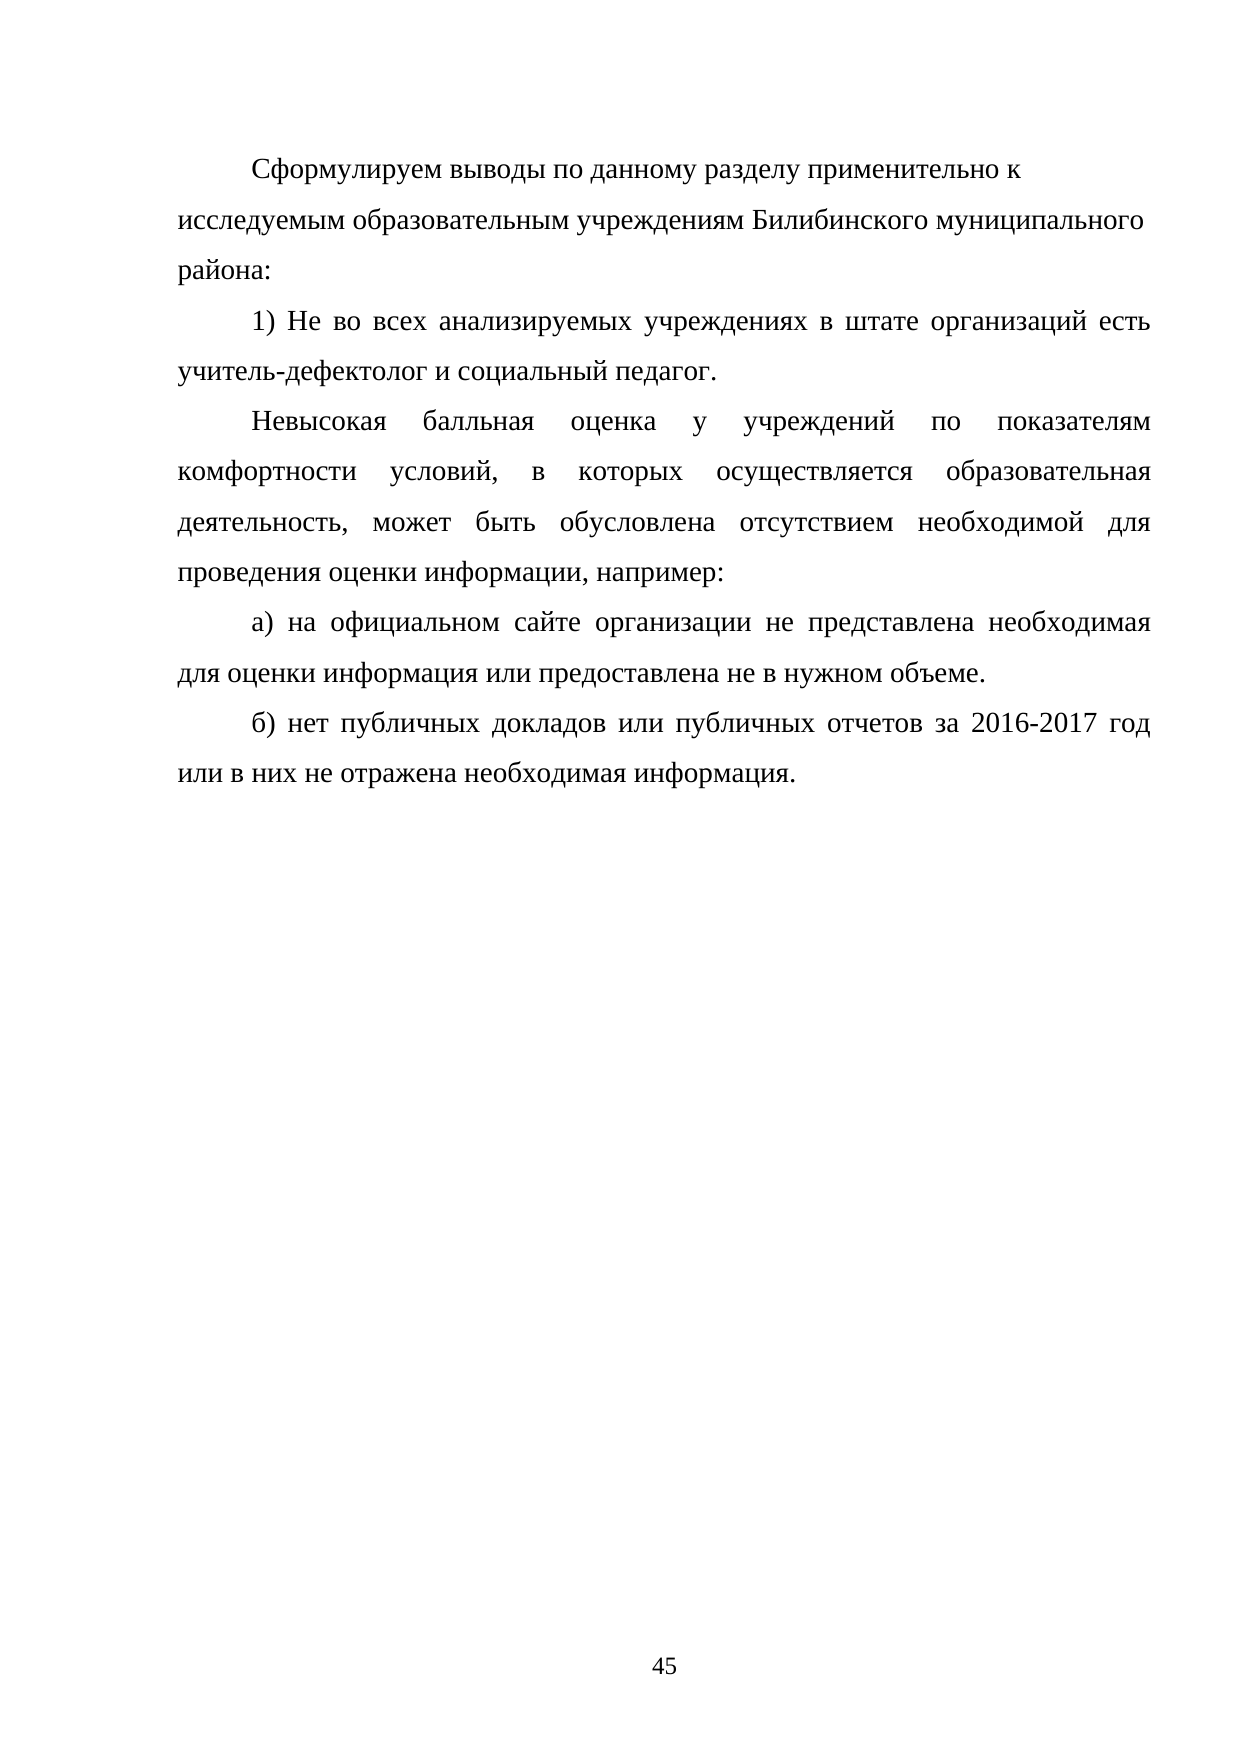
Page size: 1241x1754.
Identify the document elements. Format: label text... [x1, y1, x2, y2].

text а) на официальном сайте организации не представлена необходимая для оценки информация или предоставлена не в нужном объеме. [177, 604, 1152, 688]
text 1) Не во всех анализируемых учреждениях в штате организаций есть учитель-дефектолог и социальный педагог. [177, 303, 1152, 386]
text Сформулируем выводы по данному разделу применительно к исследуемым образовательным учреждениям Билибинского муниципального района: [177, 152, 1152, 286]
text Невысокая балльная оценка у учреждений по показателям комфортности условий, в которых осуществляется образовательная деятельность, может быть обусловлена отсутствием необходимой для проведения оценки информации, например: [177, 403, 1152, 588]
text б) нет публичных докладов или публичных отчетов за 2016-2017 год или в них не отражена необходимая информация. [177, 705, 1152, 789]
